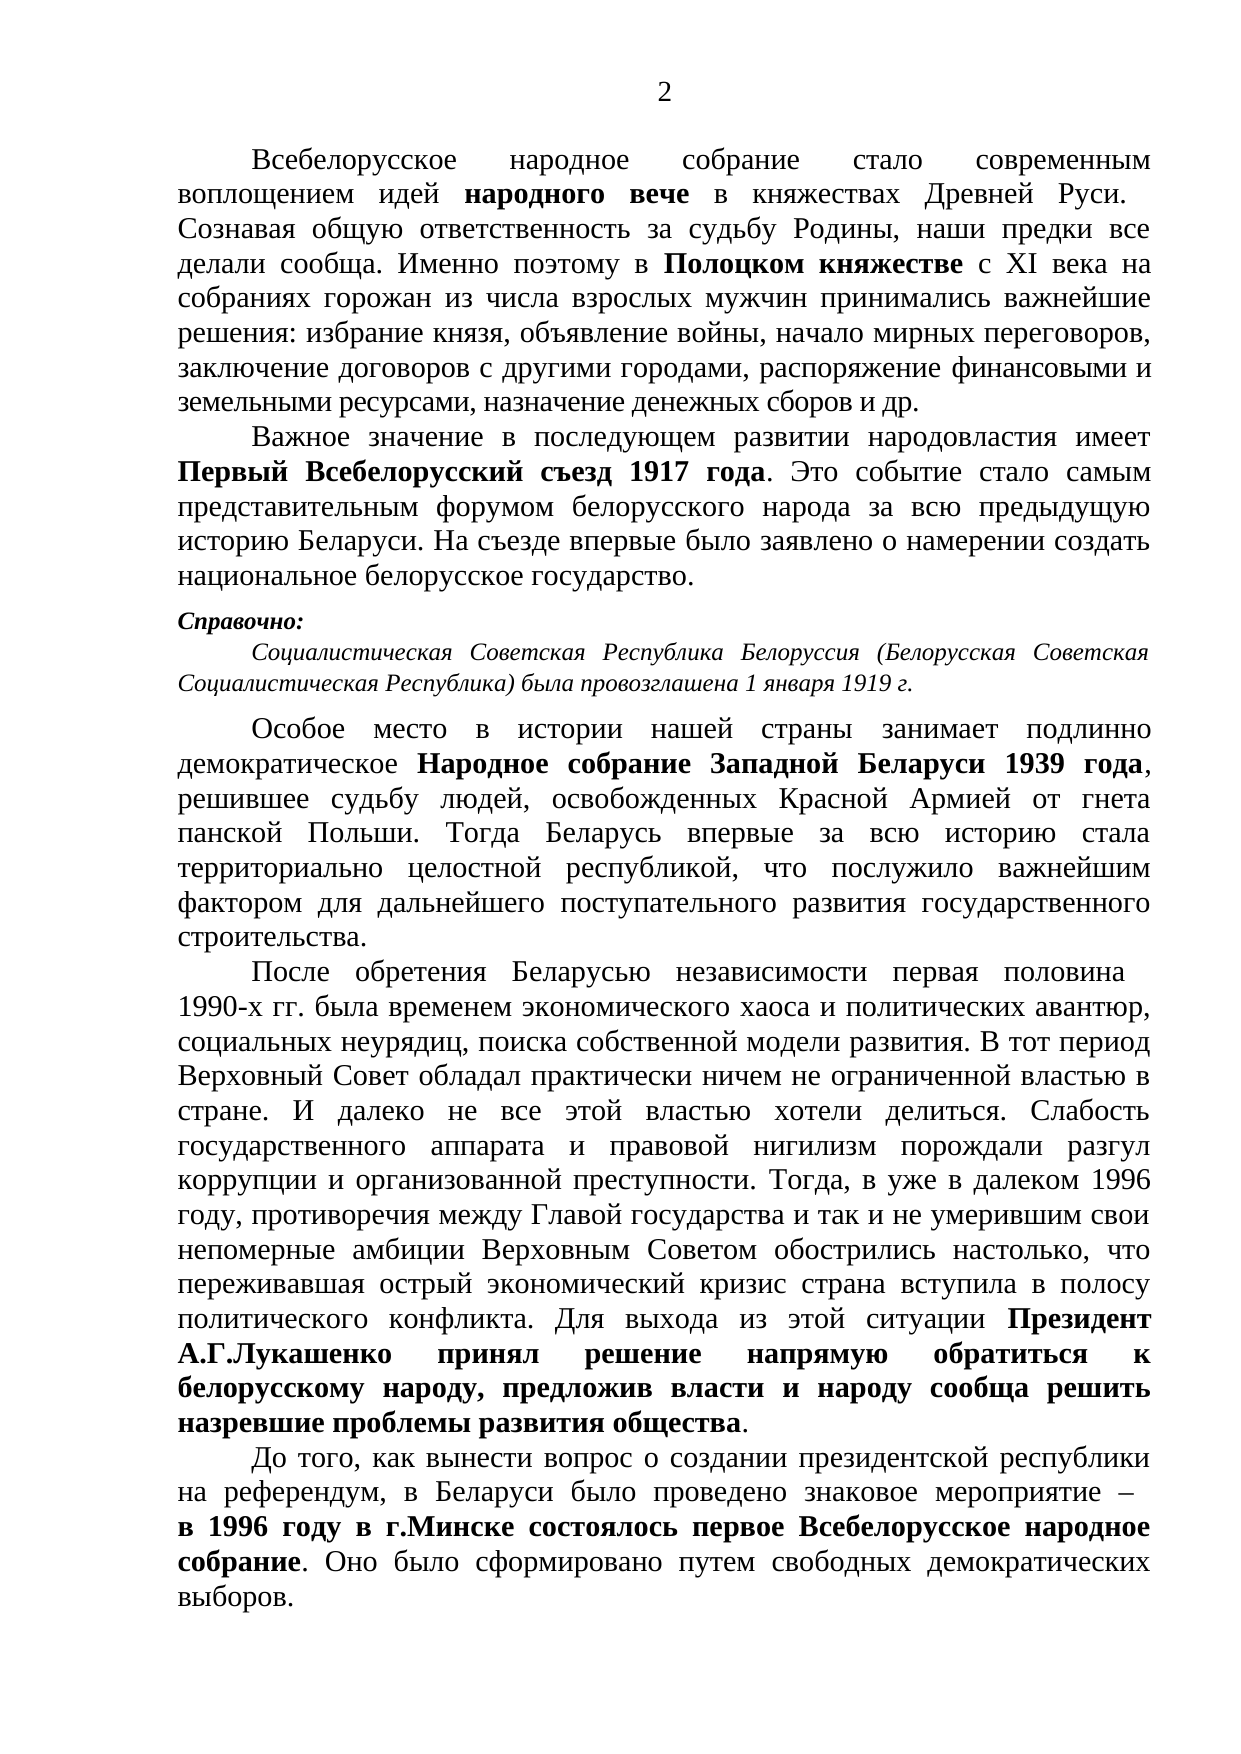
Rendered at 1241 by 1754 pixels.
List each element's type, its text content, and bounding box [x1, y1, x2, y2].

text Справочно: [177, 604, 1152, 636]
text Социалистическая Советская Республика Белоруссия (Белорусская Советская Социалистическая Республика) была провозглашена 1 января 1919 г. [177, 636, 1152, 698]
text Важное значение в последующем развитии народовластия имеет Первый Всебелорусский съезд 1917 года. Это событие стало самым представительным форумом белорусского народа за всю предыдущую историю Беларуси. На съезде впервые было заявлено о намерении создать национальное белорусское государство. [177, 418, 1152, 592]
text После обретения Беларусью независимости первая половина 1990-х гг. была временем экономического хаоса и политических авантюр, социальных неурядиц, поиска собственной модели развития. В тот период Верховный Совет обладал практически ничем не ограниченной властью в стране. И далеко не все этой властью хотели делиться. Слабость государственного аппарата и правовой нигилизм порождали разгул коррупции и организованной преступности. Тогда, в уже в далеком 1996 году, противоречия между Главой государства и так и не умерившим свои непомерные амбиции Верховным Советом обострились настолько, что переживавшая острый экономический кризис страна вступила в полосу политического конфликта. Для выхода из этой ситуации Президент А.Г.Лукашенко принял решение напрямую обратиться к белорусскому народу, предложив власти и народу сообща решить назревшие проблемы развития общества. [177, 953, 1152, 1439]
text Особое место в истории нашей страны занимает подлинно демократическое Народное собрание Западной Беларуси 1939 года, решившее судьбу людей, освобожденных Красной Армией от гнета панской Польши. Тогда Беларусь впервые за всю историю стала территориально целостной республикой, что послужило важнейшим фактором для дальнейшего поступательного развития государственного строительства. [177, 711, 1152, 953]
text Всебелорусское народное собрание стало современным воплощением идей народного вече в княжествах Древней Руси. Сознавая общую ответственность за судьбу Родины, наши предки все делали сообща. Именно поэтому в Полоцком княжестве с XI века на собраниях горожан из числа взрослых мужчин принимались важнейшие решения: избрание князя, объявление войны, начало мирных переговоров, заключение договоров с другими городами, распоряжение финансовыми и земельными ресурсами, назначение денежных сборов и др. [177, 141, 1152, 418]
text До того, как вынести вопрос о создании президентской республики на референдум, в Беларуси было проведено знаковое мероприятие – в 1996 году в г.Минске состоялось первое Всебелорусское народное собрание. Оно было сформировано путем свободных демократических выборов. [177, 1439, 1152, 1612]
